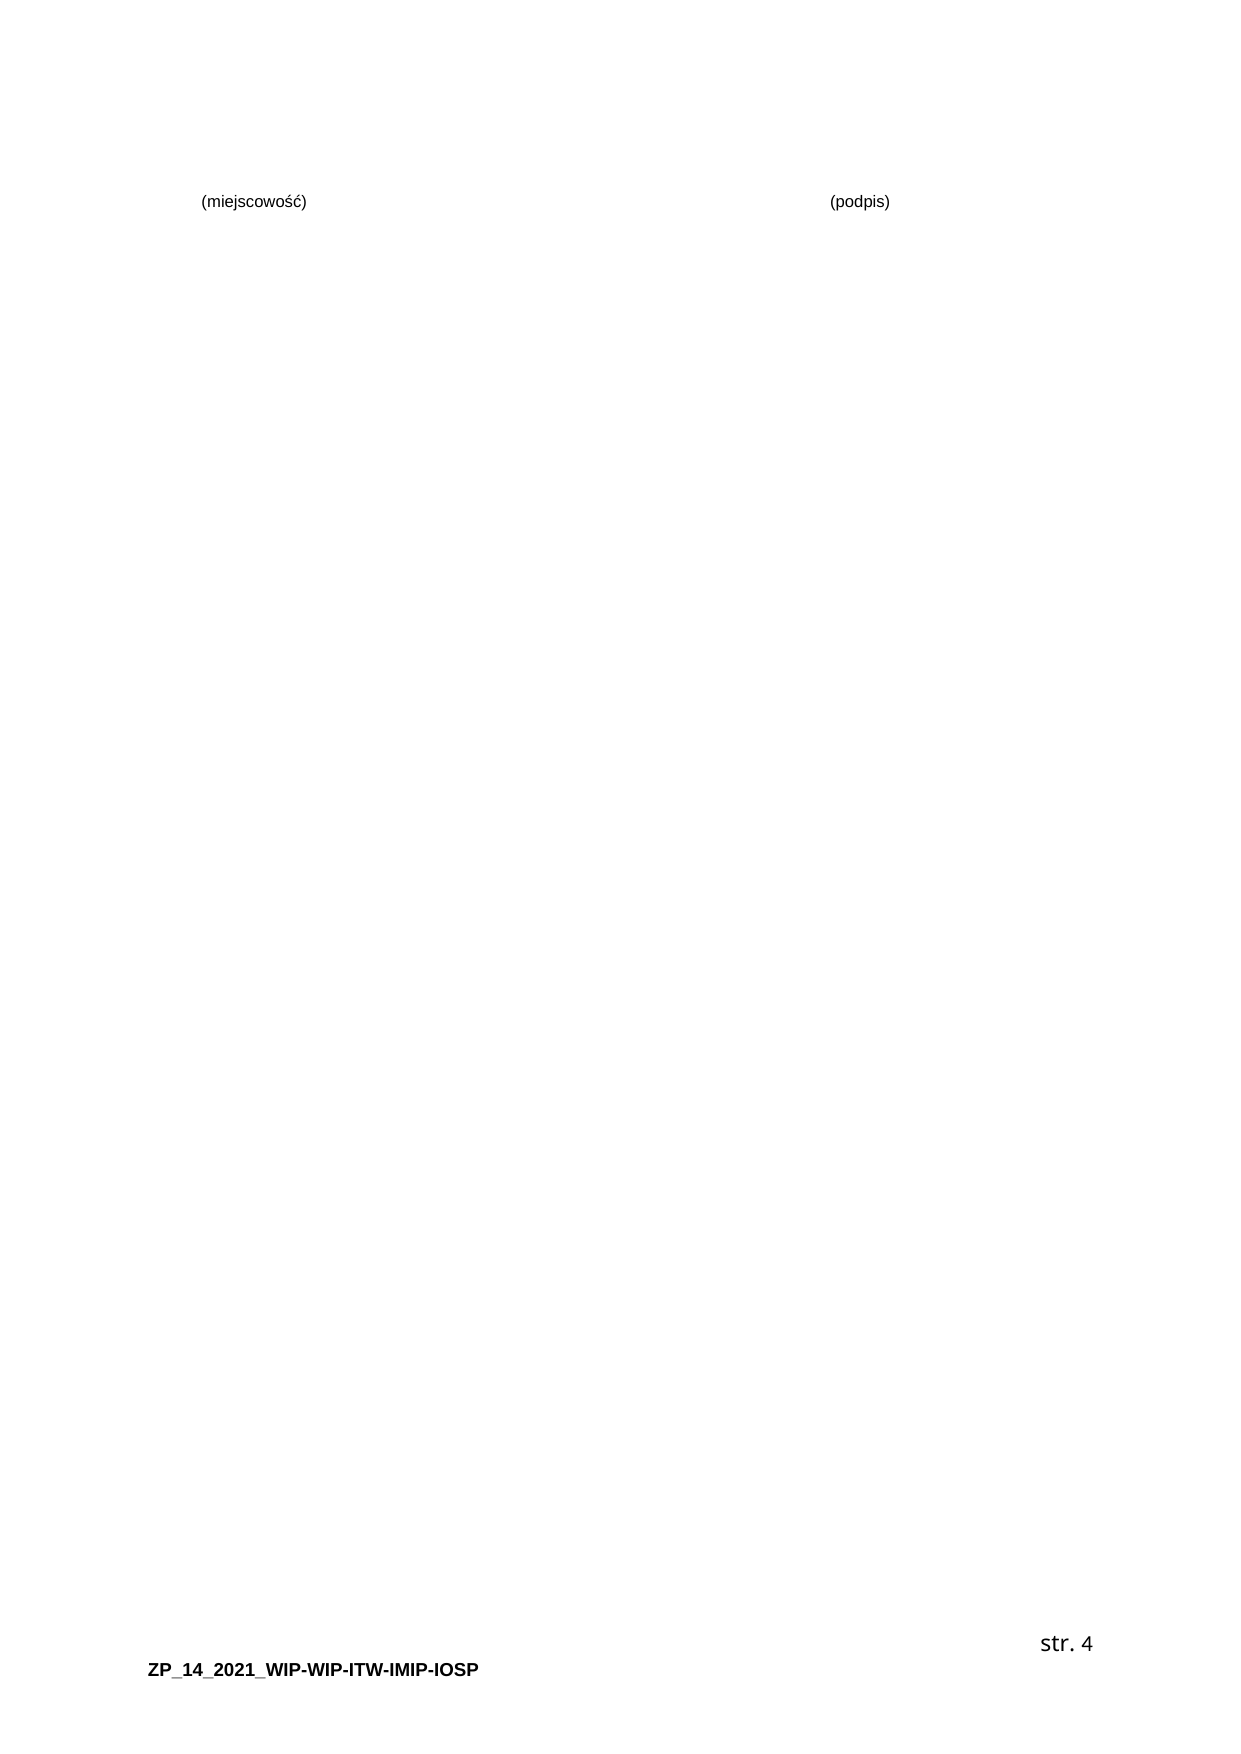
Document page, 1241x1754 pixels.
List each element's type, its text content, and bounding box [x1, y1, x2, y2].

text (miejscowość) (podpis) [192, 191, 1092, 211]
